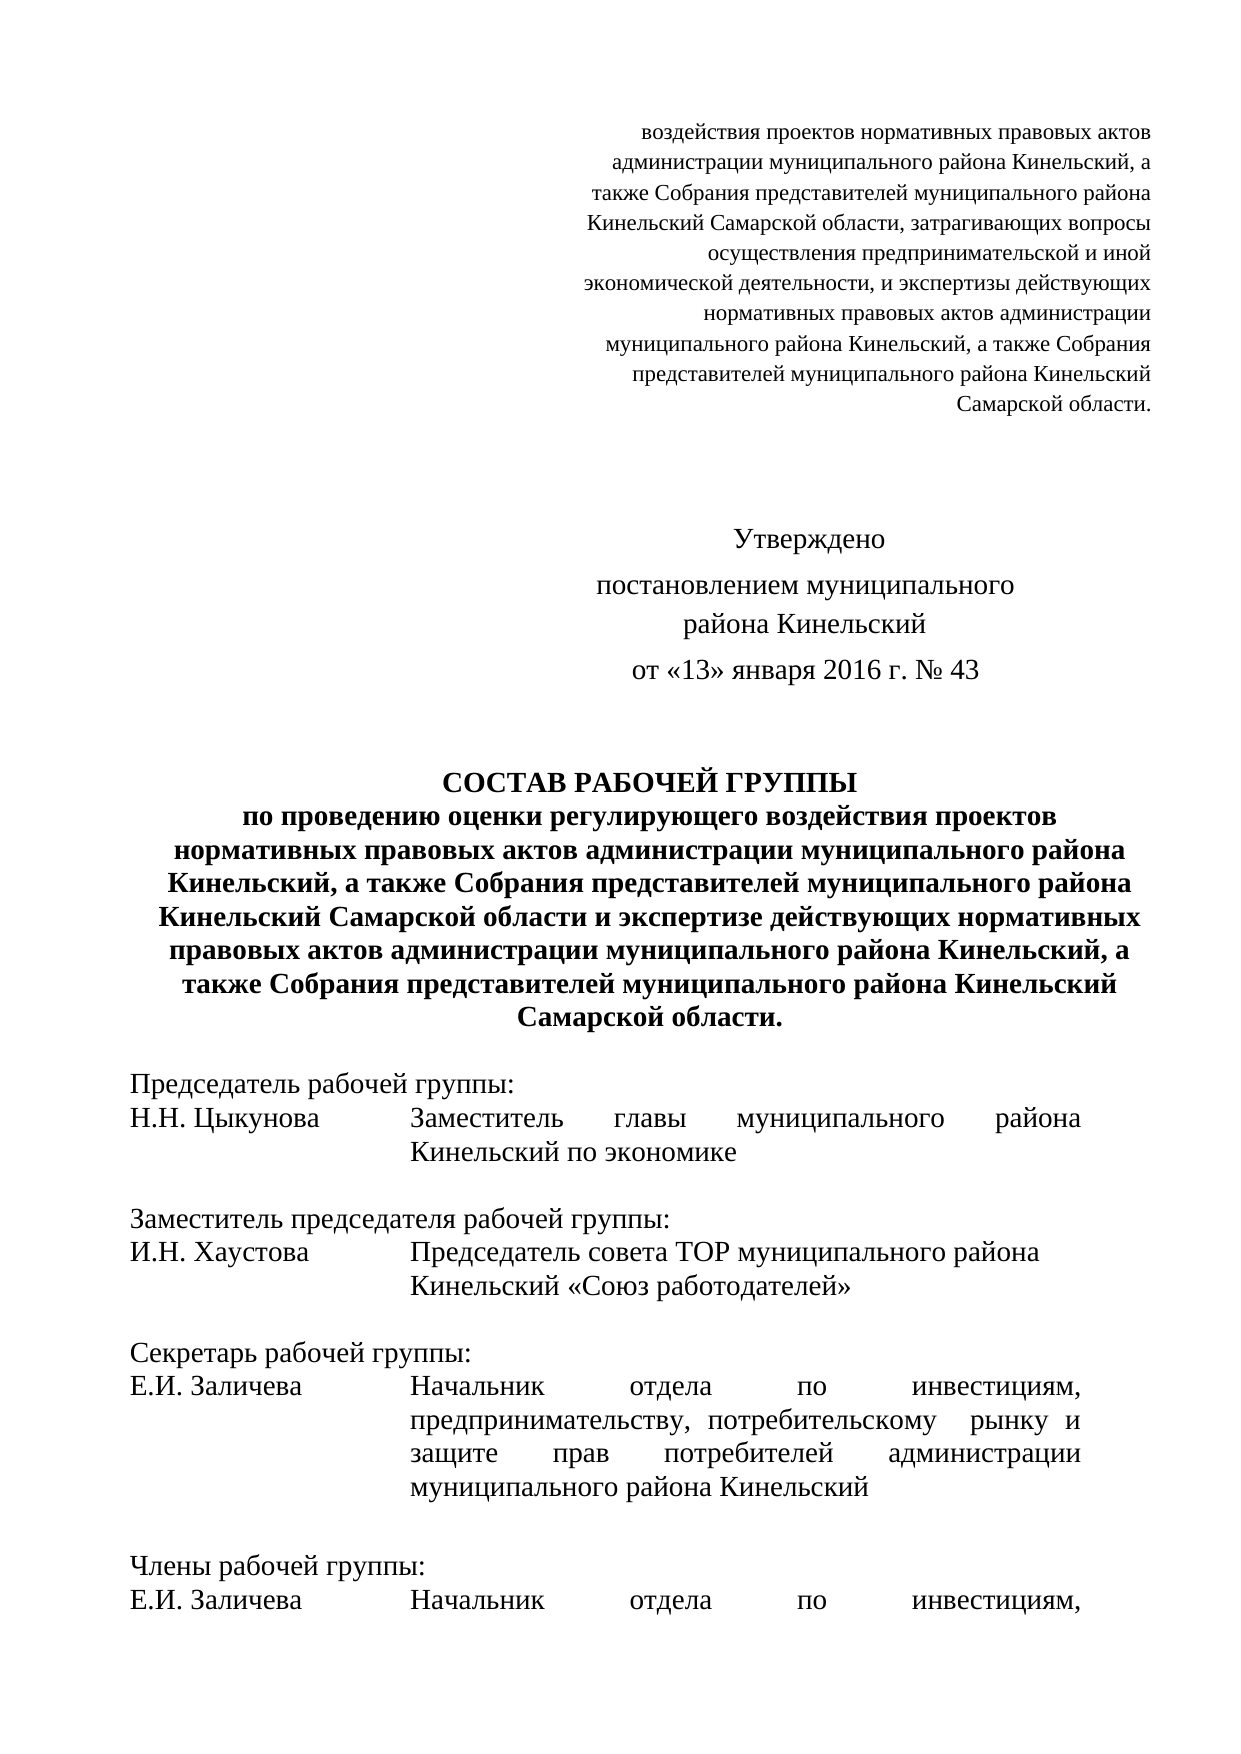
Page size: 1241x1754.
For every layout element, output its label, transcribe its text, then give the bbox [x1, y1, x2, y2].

table_cell Е.И. Заличева [118, 1369, 399, 1548]
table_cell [399, 1582, 1093, 1616]
table_header Председатель рабочей группы: [118, 1033, 1093, 1100]
list по проведению оценки регулирующего воздействия проектов нормативных правовых актов администрации муниципального района Кинельский, а также Собрания представителей муниципального района Кинельский Самарской области и экспертизе действующих нормативных правовых актов администрации муниципального района Кинельский, а также Собрания представителей муниципального района Кинельский Самарской области. [148, 798, 1152, 1033]
table_cell Председатель совета ТОР муниципального района Кинельский «Союз работодателей» [399, 1234, 1093, 1335]
table_header Утверждено постановлением муниципального района Кинельский от «13» января 2016 г. № 43 [487, 513, 1133, 738]
table_cell И.Н. Хаустова [118, 1234, 399, 1335]
table_cell Члены рабочей группы: [118, 1549, 1093, 1582]
table_cell Заместитель председателя рабочей группы: [118, 1201, 1093, 1234]
table_cell Заместитель главы муниципального района Кинельский по экономике [399, 1100, 1093, 1201]
table_cell Секретарь рабочей группы: [118, 1335, 1093, 1368]
table_cell Н.Н. Цыкунова [118, 1100, 399, 1201]
text СОСТАВ РАБОЧЕЙ ГРУППЫ [148, 765, 1152, 798]
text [561, 118, 1152, 416]
table_cell Е.И. Заличева [118, 1582, 399, 1616]
